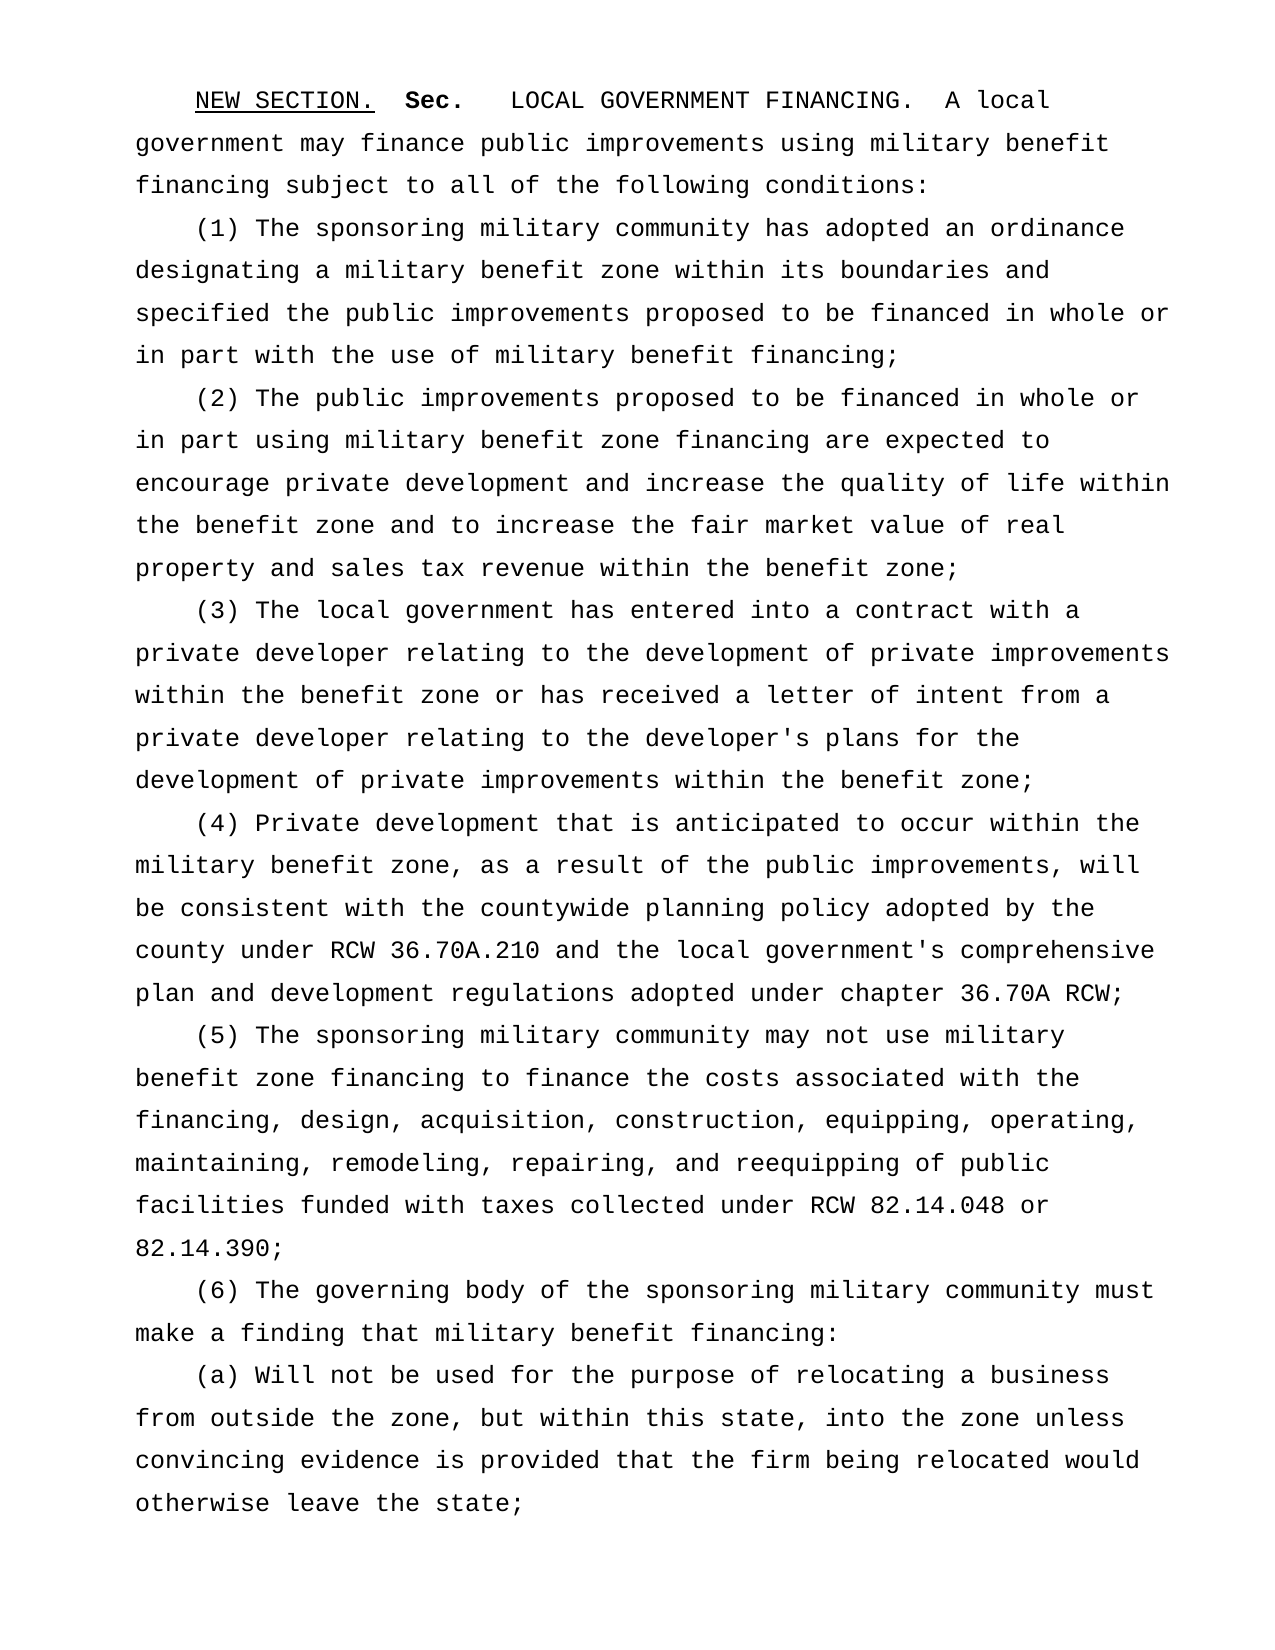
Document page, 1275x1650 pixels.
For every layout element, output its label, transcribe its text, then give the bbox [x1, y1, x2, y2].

text (5) The sponsoring military community may not use military benefit zone financing to finance the costs associated with the financing, design, acquisition, construction, equipping, operating, maintaining, remodeling, repairing, and reequipping of public facilities funded with taxes collected under RCW 82.14.048 or 82.14.390; [135, 1010, 1170, 1265]
text (3) The local government has entered into a contract with a private developer relating to the development of private improvements within the benefit zone or has received a letter of intent from a private developer relating to the developer's plans for the development of private improvements within the benefit zone; [135, 585, 1170, 797]
text (6) The governing body of the sponsoring military community must make a finding that military benefit financing: [135, 1265, 1170, 1350]
text (a) Will not be used for the purpose of relocating a business from outside the zone, but within this state, into the zone unless convincing evidence is provided that the firm being relocated would otherwise leave the state; [135, 1350, 1170, 1520]
text (4) Private development that is anticipated to occur within the military benefit zone, as a result of the public improvements, will be consistent with the countywide planning policy adopted by the county under RCW 36.70A.210 and the local government's comprehensive plan and development regulations adopted under chapter 36.70A RCW; [135, 797, 1170, 1010]
text (2) The public improvements proposed to be financed in whole or in part using military benefit zone financing are expected to encourage private development and increase the quality of life within the benefit zone and to increase the fair market value of real property and sales tax revenue within the benefit zone; [135, 372, 1170, 585]
text (1) The sponsoring military community has adopted an ordinance designating a military benefit zone within its boundaries and specified the public improvements proposed to be financed in whole or in part with the use of military benefit financing; [135, 202, 1170, 372]
text NEW SECTION. Sec. LOCAL GOVERNMENT FINANCING. A local government may finance public improvements using military benefit financing subject to all of the following conditions: [135, 75, 1170, 202]
